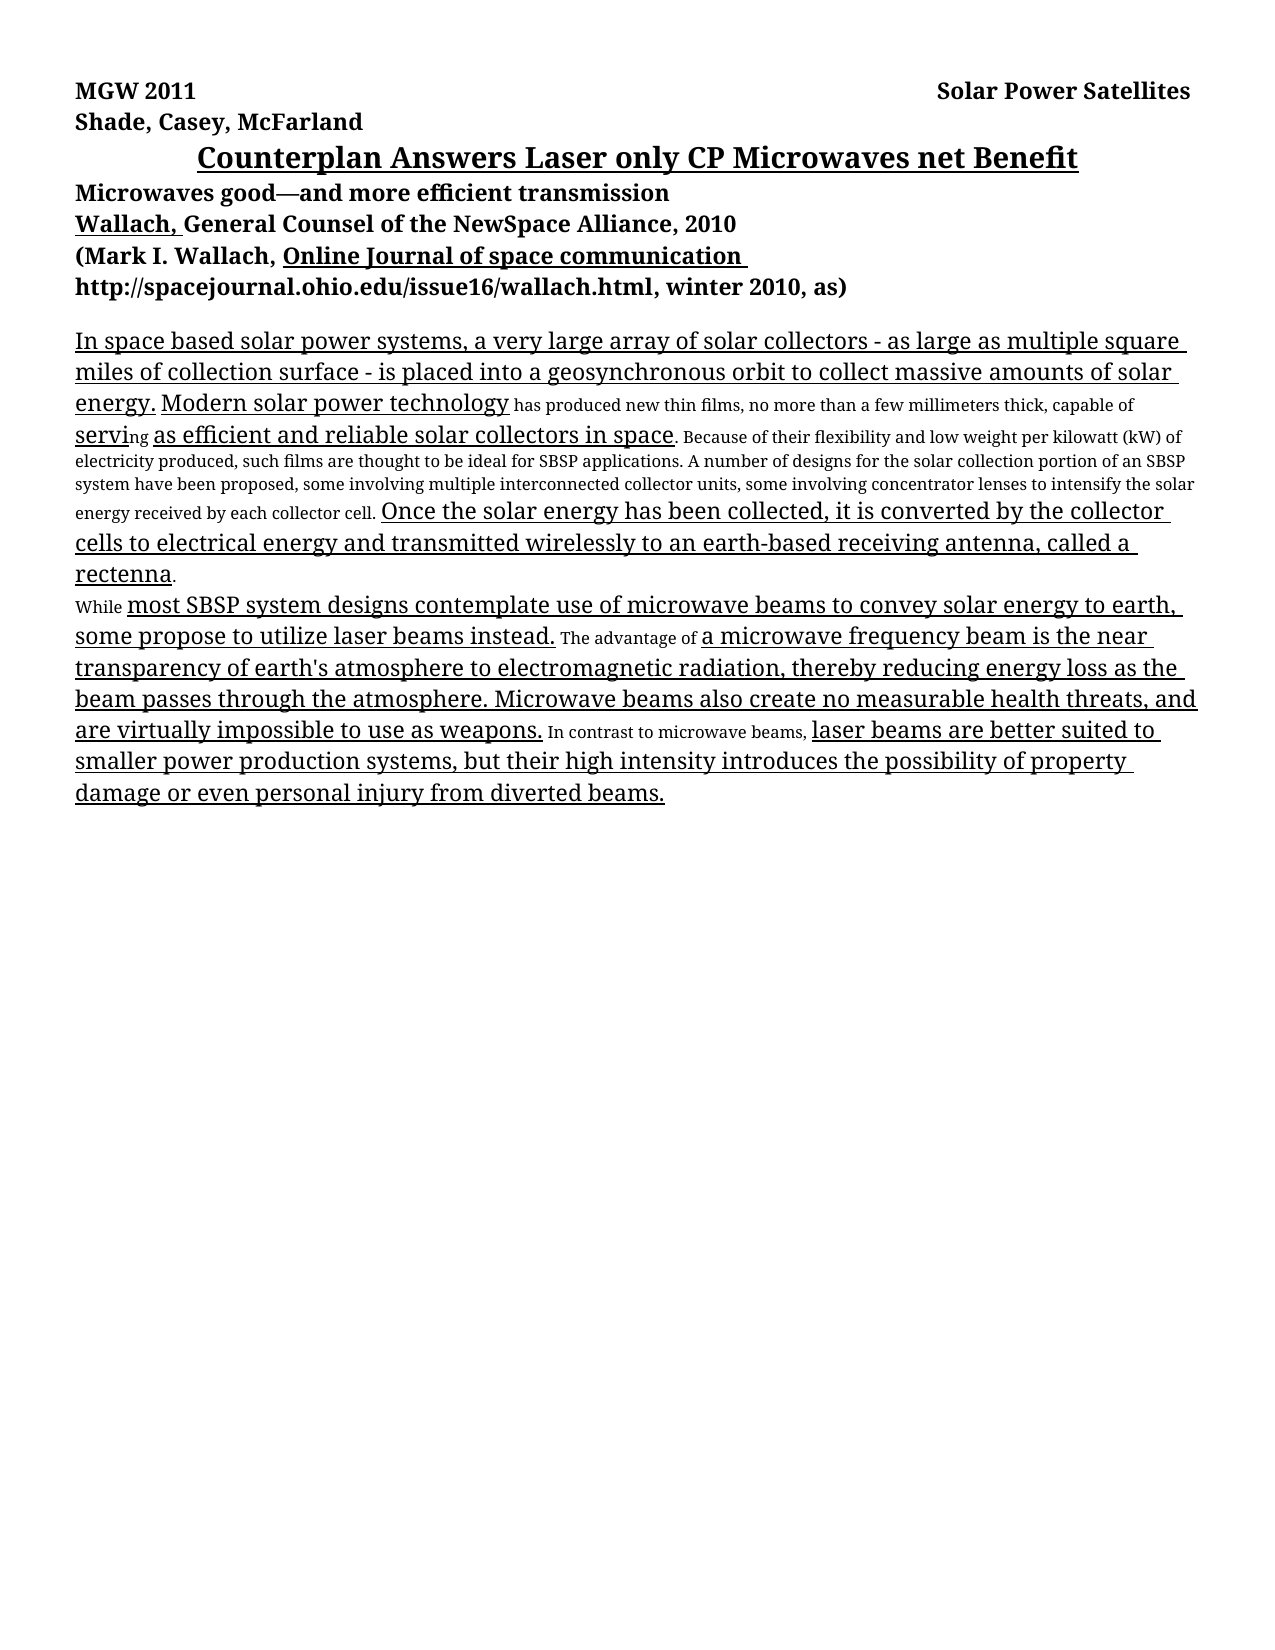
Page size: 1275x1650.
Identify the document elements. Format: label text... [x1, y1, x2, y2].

text (Mark I. Wallach, Online Journal of space communication http://spacejournal.ohio.edu/issue16/wallach.html, winter 2010, as) [75, 240, 1200, 302]
text Wallach, General Counsel of the NewSpace Alliance, 2010 [75, 208, 1200, 240]
text While most SBSP system designs contemplate use of microwave beams to convey solar energy to earth, some propose to utilize laser beams instead. The advantage of a microwave frequency beam is the near transparency of earth's atmosphere to electromagnetic radiation, thereby reducing energy loss as the beam passes through the atmosphere. Microwave beams also create no measurable health threats, and are virtually impossible to use as weapons. In contrast to microwave beams, laser beams are better suited to smaller power production systems, but their high intensity introduces the possibility of property damage or even personal injury from diverted beams. [75, 589, 1200, 808]
text Microwaves good—and more efficient transmission [75, 177, 1200, 208]
subtitle Counterplan Answers Laser only CP Microwaves net Benefit [75, 137, 1200, 177]
text In space based solar power systems, a very large array of solar collectors - as large as multiple square miles of collection surface - is placed into a geosynchronous orbit to collect massive amounts of solar energy. Modern solar power technology has produced new thin films, no more than a few millimeters thick, capable of serving as efficient and reliable solar collectors in space. Because of their flexibility and low weight per kilowatt (kW) of electricity produced, such films are thought to be ideal for SBSP applications. A number of designs for the solar collection portion of an SBSP system have been proposed, some involving multiple interconnected collector units, some involving concentrator lenses to intensify the solar energy received by each collector cell. Once the solar energy has been collected, it is converted by the collector cells to electrical energy and transmitted wirelessly to an earth-based receiving antenna, called a rectenna. [75, 325, 1200, 589]
